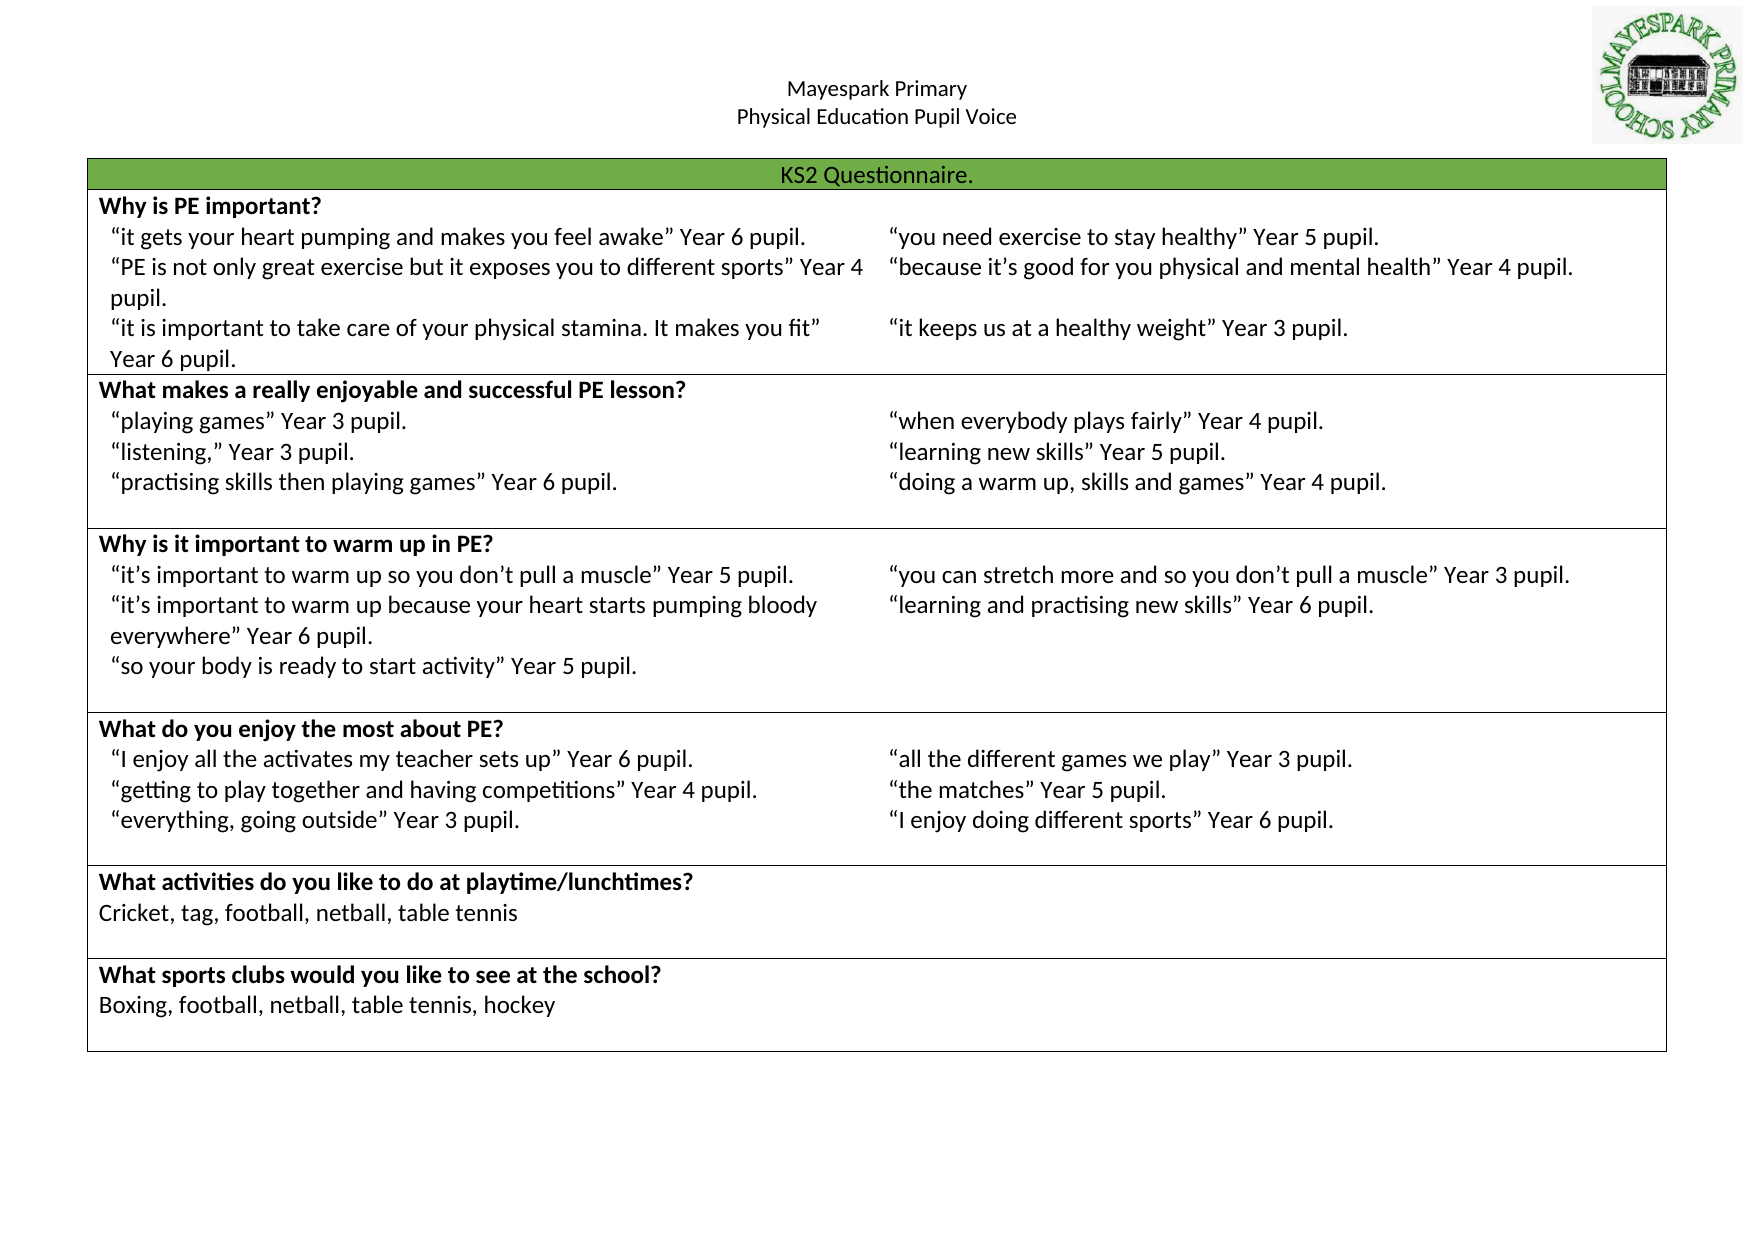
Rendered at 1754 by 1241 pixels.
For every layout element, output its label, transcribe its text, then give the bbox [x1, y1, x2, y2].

table_cell Why is PE important? [88, 190, 1666, 374]
table_cell What sports clubs would you like to see at the school? Boxing, football, netball, table tennis, hockey [88, 959, 1666, 1051]
table_header KS2 Questionnaire. [88, 159, 1666, 189]
table_cell What do you enjoy the most about PE? [88, 713, 1666, 865]
table_cell What activities do you like to do at playtime/lunchtimes? Cricket, tag, football, netball, table tennis [88, 866, 1666, 958]
picture [1589, 6, 1743, 144]
table_cell What makes a really enjoyable and successful PE lesson? [88, 375, 1666, 527]
table_cell Why is it important to warm up in PE? [88, 529, 1666, 712]
